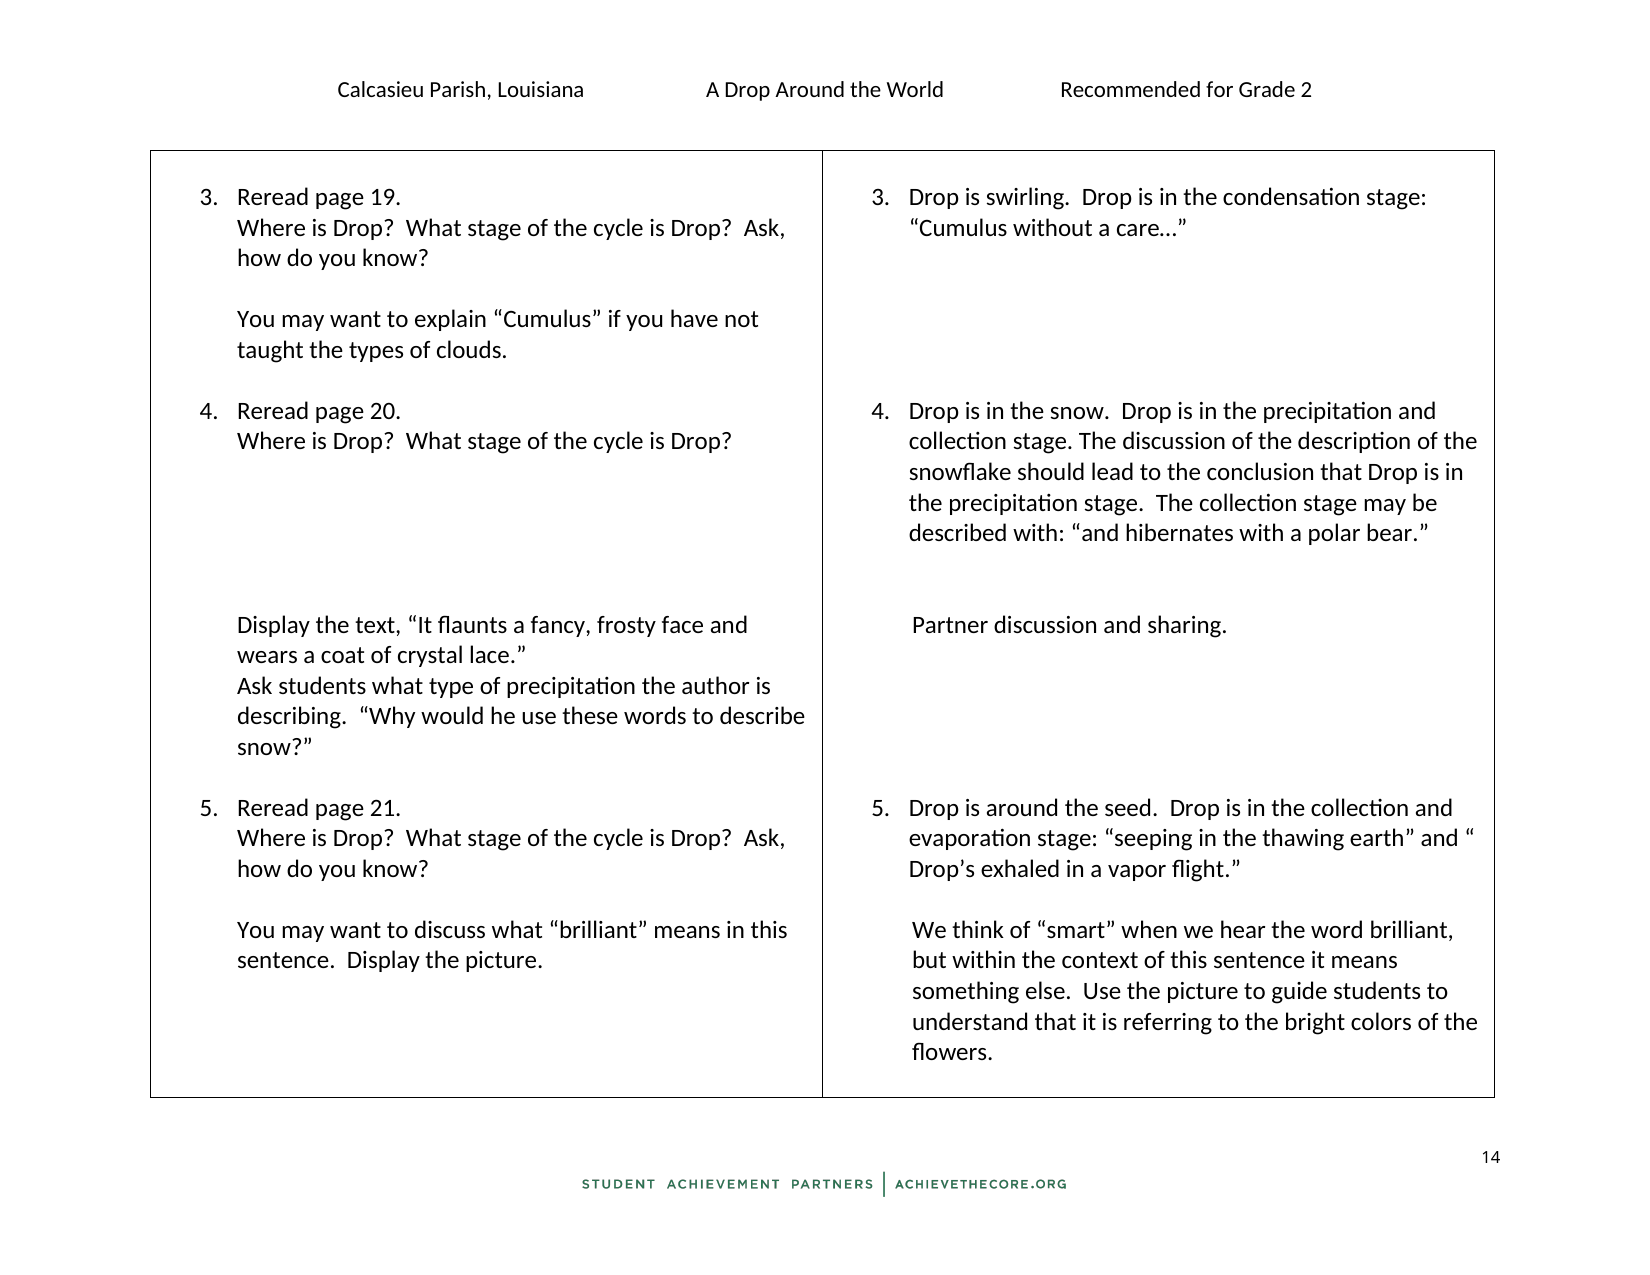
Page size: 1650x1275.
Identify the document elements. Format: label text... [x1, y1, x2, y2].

picture [571, 1168, 1079, 1200]
